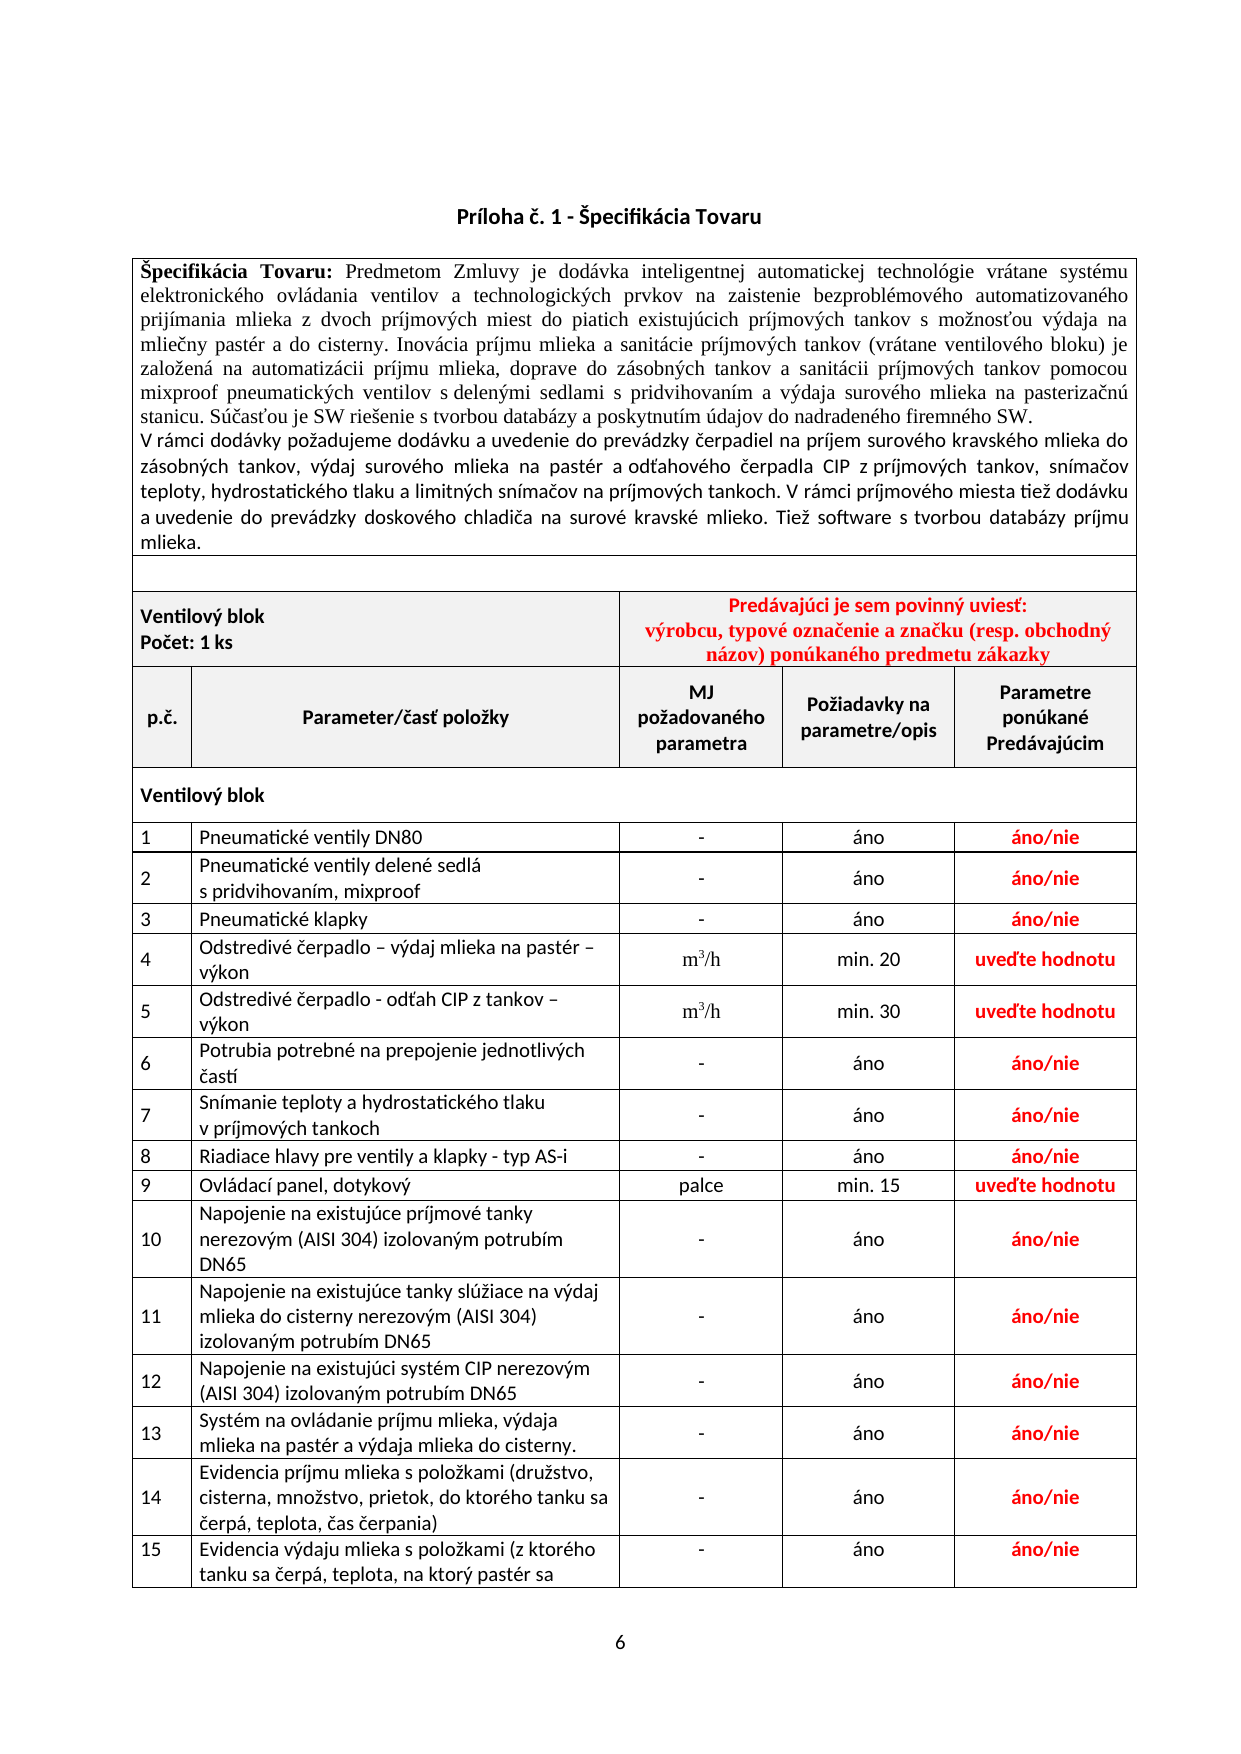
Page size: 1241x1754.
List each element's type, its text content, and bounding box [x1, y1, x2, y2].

table_cell [133, 556, 1136, 591]
table_cell áno/nie [955, 853, 1136, 903]
table_cell - [620, 853, 782, 903]
table_cell 8 [133, 1141, 191, 1170]
table_cell Parametre ponúkané Predávajúcim [955, 667, 1136, 767]
table_cell áno [783, 1038, 954, 1088]
table_cell áno [783, 853, 954, 903]
table_cell Pneumatické klapky [192, 904, 619, 933]
table_cell Požiadavky na parametre/opis [783, 667, 954, 767]
table_cell áno/nie [955, 1201, 1136, 1277]
table_cell Napojenie na existujúce tanky slúžiace na výdaj mlieka do cisterny nerezovým (AISI 304) izolovaným potrubím DN65 [192, 1278, 619, 1354]
table_cell Odstredivé čerpadlo - odťah CIP z tankov – výkon [192, 986, 619, 1037]
table_cell 6 [133, 1038, 191, 1088]
table_cell Ovládací panel, dotykový [192, 1171, 619, 1199]
table_cell - [620, 1141, 782, 1170]
table_cell m3/h [620, 986, 782, 1037]
table_cell Napojenie na existujúci systém CIP nerezovým (AISI 304) izolovaným potrubím DN65 [192, 1355, 619, 1406]
table_cell Snímanie teploty a hydrostatického tlaku v príjmových tankoch [192, 1090, 619, 1140]
table_cell 3 [133, 904, 191, 933]
table_cell MJ požadovaného parametra [620, 667, 782, 767]
table_cell áno [783, 1278, 954, 1354]
table_cell áno [783, 1459, 954, 1535]
table_cell áno [783, 1355, 954, 1406]
table_cell áno [783, 1536, 954, 1587]
table_cell Odstredivé čerpadlo – výdaj mlieka na pastér – výkon [192, 934, 619, 985]
table_cell - [620, 1090, 782, 1140]
table_cell áno [783, 1407, 954, 1458]
table_cell p.č. [133, 667, 191, 767]
table_cell - [620, 1278, 782, 1354]
table_cell áno [783, 1141, 954, 1170]
table_cell áno/nie [955, 1407, 1136, 1458]
table_cell - [620, 1355, 782, 1406]
table_cell 14 [133, 1459, 191, 1535]
table_header Špecifikácia Tovaru: Predmetom Zmluvy je dodávka inteligentnej automatickej technológie vrátane systému elektronického ovládania ventilov a technologických prvkov na zaistenie bezproblémového automatizovaného prijímania mlieka z dvoch príjmových miest do piatich existujúcich príjmových tankov s možnosťou výdaja na mliečny pastér a do cisterny. Inovácia príjmu mlieka a sanitácie príjmových tankov (vrátane ventilového bloku) je založená na automatizácii príjmu mlieka, doprave do zásobných tankov a sanitácii príjmových tankov pomocou mixproof pneumatických ventilov s delenými sedlami s pridvihovaním a výdaja surového mlieka na pasterizačnú stanicu. Súčasťou je SW riešenie s tvorbou databázy a poskytnutím údajov do nadradeného firemného SW. V rámci dodávky požadujeme dodávku a uvedenie do prevádzky čerpadiel na príjem surového kravského mlieka do zásobných tankov, výdaj surového mlieka na pastér a odťahového čerpadla CIP z príjmových tankov, snímačov teploty, hydrostatického tlaku a limitných snímačov na príjmových tankoch. V rámci príjmového miesta tiež dodávku a uvedenie do prevádzky doskového chladiča na surové kravské mlieko. Tiež software s tvorbou databázy príjmu mlieka. [133, 259, 1136, 555]
text Príloha č. 1 - Špecifikácia Tovaru [126, 202, 1093, 230]
table_cell Pneumatické ventily delené sedlá s pridvihovaním, mixproof [192, 853, 619, 903]
table_cell - [620, 1459, 782, 1535]
table_cell Systém na ovládanie príjmu mlieka, výdaja mlieka na pastér a výdaja mlieka do cisterny. [192, 1407, 619, 1458]
table_cell uveďte hodnotu [955, 1171, 1136, 1199]
table_cell 12 [133, 1355, 191, 1406]
table_cell min. 20 [783, 934, 954, 985]
table_cell - [620, 1407, 782, 1458]
table_cell 5 [133, 986, 191, 1037]
table_cell 4 [133, 934, 191, 985]
table_cell áno/nie [955, 1355, 1136, 1406]
table_cell Napojenie na existujúce príjmové tanky nerezovým (AISI 304) izolovaným potrubím DN65 [192, 1201, 619, 1277]
table_cell áno/nie [955, 1090, 1136, 1140]
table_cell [192, 1536, 619, 1587]
table_cell uveďte hodnotu [955, 934, 1136, 985]
table_cell min. 15 [783, 1171, 954, 1199]
table_cell áno [783, 1201, 954, 1277]
table_cell áno/nie [955, 1536, 1136, 1587]
table_cell - [620, 1201, 782, 1277]
table_cell - [620, 1038, 782, 1088]
table_cell áno [783, 1090, 954, 1140]
table_cell uveďte hodnotu [955, 986, 1136, 1037]
table_cell - [620, 904, 782, 933]
table_cell áno/nie [955, 823, 1136, 851]
table_cell 2 [133, 853, 191, 903]
table_cell Pneumatické ventily DN80 [192, 823, 619, 851]
table_cell 1 [133, 823, 191, 851]
table_cell áno/nie [955, 1278, 1136, 1354]
table_cell - [620, 1536, 782, 1587]
table_cell min. 30 [783, 986, 954, 1037]
table_cell áno/nie [955, 904, 1136, 933]
table_cell áno/nie [955, 1038, 1136, 1088]
table_cell 10 [133, 1201, 191, 1277]
table_cell palce [620, 1171, 782, 1199]
table_cell Evidencia príjmu mlieka s položkami (družstvo, cisterna, množstvo, prietok, do ktorého tanku sa čerpá, teplota, čas čerpania) [192, 1459, 619, 1535]
table_cell Ventilový blok Počet: 1 ks [133, 592, 619, 666]
table_cell 15 [133, 1536, 191, 1587]
table_cell Parameter/časť položky [192, 667, 619, 767]
table_cell Potrubia potrebné na prepojenie jednotlivých častí [192, 1038, 619, 1088]
table_cell 11 [133, 1278, 191, 1354]
table_cell 7 [133, 1090, 191, 1140]
table_cell áno/nie [955, 1141, 1136, 1170]
table_cell 13 [133, 1407, 191, 1458]
table_cell áno [783, 823, 954, 851]
table_cell áno [783, 904, 954, 933]
table_cell Predávajúci je sem povinný uviesť: výrobcu, typové označenie a značku (resp. obchodný názov) ponúkaného predmetu zákazky [620, 592, 1136, 666]
table_cell - [620, 823, 782, 851]
table_cell Ventilový blok [133, 768, 1136, 822]
table_cell áno/nie [955, 1459, 1136, 1535]
table_cell Riadiace hlavy pre ventily a klapky - typ AS-i [192, 1141, 619, 1170]
table_cell m3/h [620, 934, 782, 985]
table_cell 9 [133, 1171, 191, 1199]
